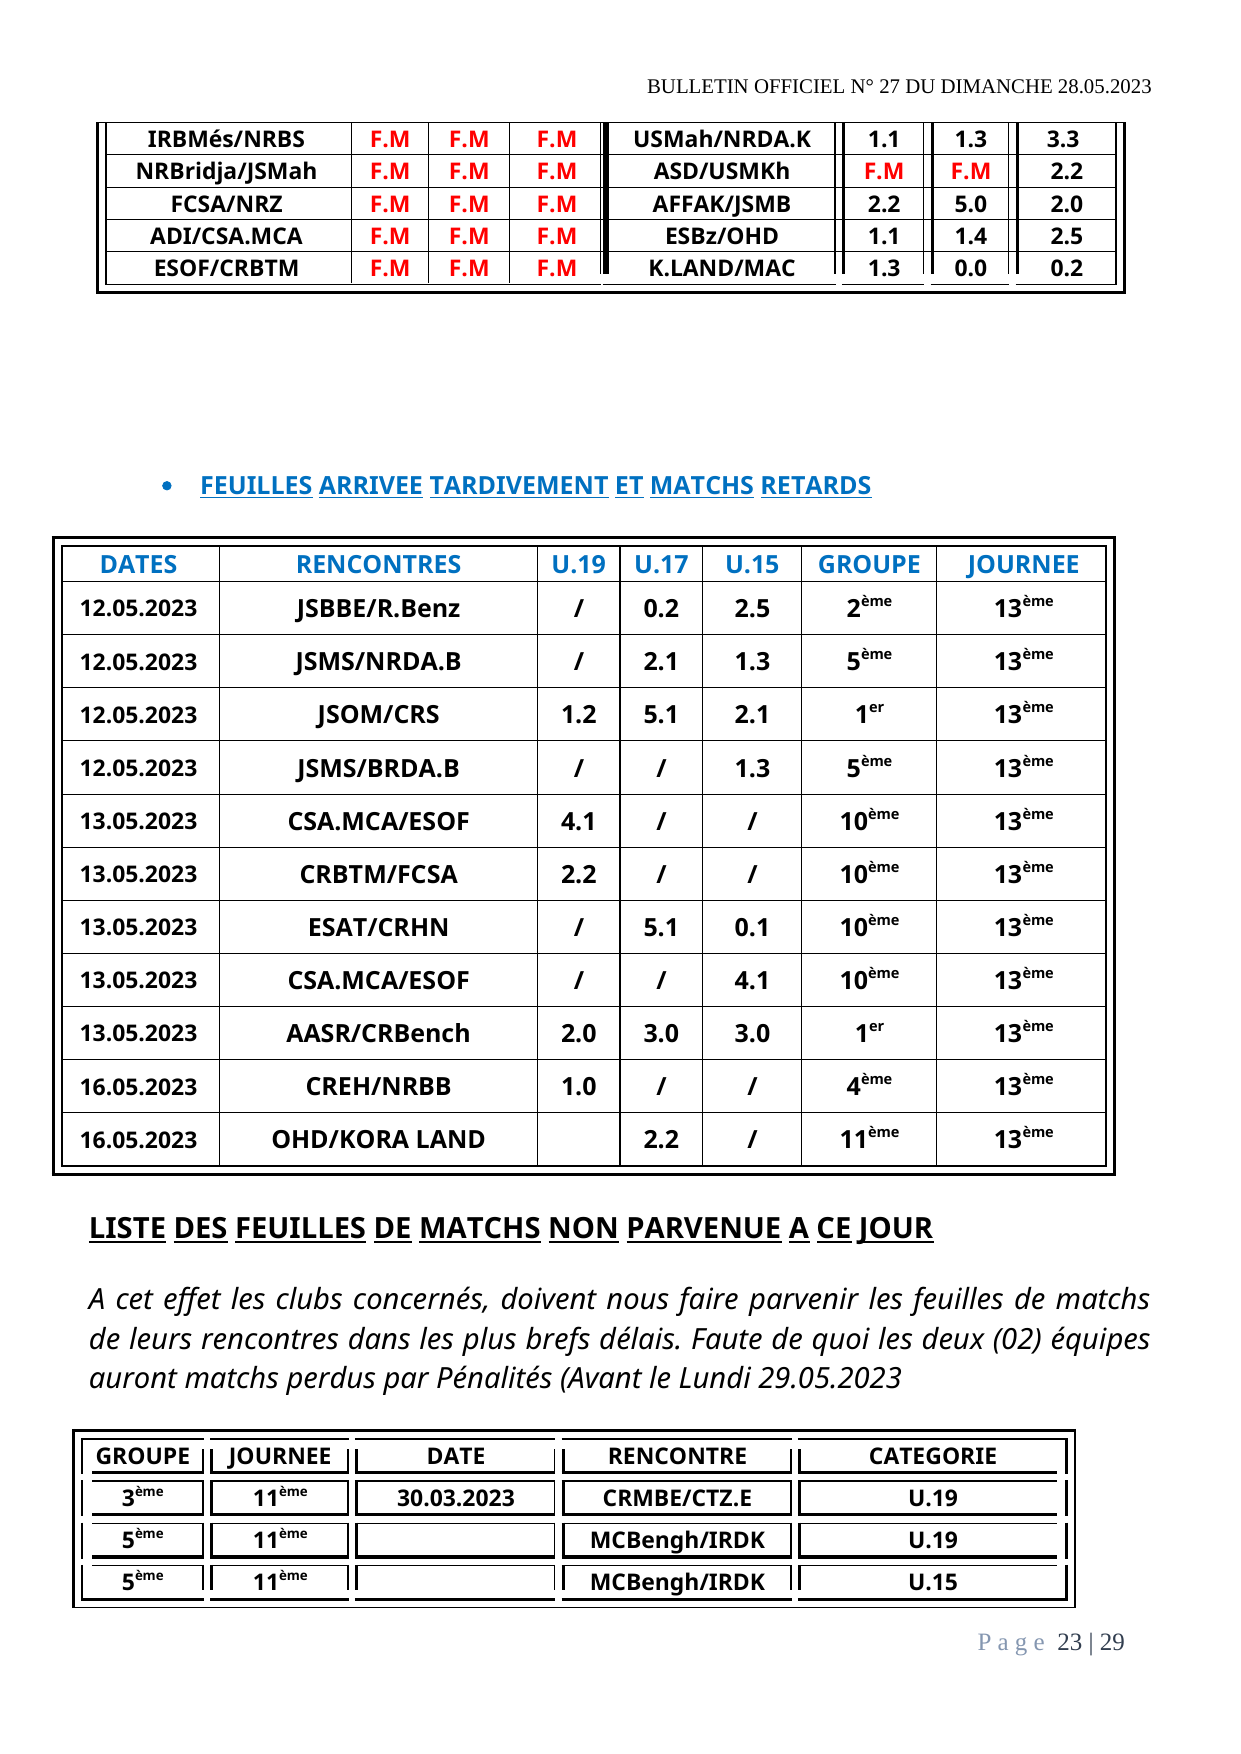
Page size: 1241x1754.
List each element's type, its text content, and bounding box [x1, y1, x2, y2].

table_cell 4.1 [703, 954, 801, 1006]
table_header CATEGORIE [795, 1432, 1070, 1471]
table_cell [538, 1113, 619, 1165]
table_cell NRBridja/JSMah [107, 155, 351, 187]
table_cell JSBBE/R.Benz [220, 582, 537, 634]
table_cell 3.0 [703, 1007, 801, 1059]
table_cell 3.3 [1019, 123, 1115, 154]
table_cell CREH/NRBB [220, 1060, 537, 1112]
table_cell / [703, 1113, 801, 1165]
table_cell 2.5 [703, 582, 801, 634]
table_header DATE [353, 1432, 559, 1471]
table_cell CSA.MCA/ESOF [220, 795, 537, 847]
table_cell F.M [510, 220, 600, 251]
table_cell / [538, 582, 619, 634]
table_cell F.M [429, 188, 509, 219]
table_header DATES [57, 539, 219, 581]
table_cell 10ème [802, 954, 936, 1006]
table_cell 3ème [78, 1471, 208, 1513]
table_cell MCBengh/IRDK [559, 1555, 795, 1597]
table_cell 13.05.2023 [63, 901, 219, 953]
table_cell / [621, 954, 702, 1006]
table_cell CRMBE/CTZ.E [559, 1471, 795, 1513]
table_cell / [621, 848, 702, 900]
table_cell 5.0 [934, 188, 1008, 219]
table_cell / [703, 848, 801, 900]
table_header GROUPE [78, 1432, 208, 1471]
table_cell 0.0 [928, 252, 1013, 283]
table_cell 2ème [802, 582, 936, 634]
table_cell 13ème [937, 1113, 1105, 1165]
table_cell 4.1 [538, 795, 619, 847]
table_cell F.M [429, 252, 509, 283]
table_cell OHD/KORA LAND [220, 1113, 537, 1165]
table_cell 2.1 [703, 688, 801, 740]
table_cell 13.05.2023 [63, 795, 219, 847]
table_cell F.M [510, 155, 600, 187]
table_cell 2.1 [621, 635, 702, 687]
table_cell F.M [352, 252, 428, 283]
table_cell F.M [845, 155, 923, 187]
table_cell F.M [934, 155, 1008, 187]
table_cell [353, 1555, 559, 1597]
table_cell 11ème [208, 1555, 352, 1597]
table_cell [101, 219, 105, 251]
table_cell / [621, 1060, 702, 1112]
table_cell 5.1 [621, 901, 702, 953]
table_cell 2.2 [621, 1113, 702, 1165]
table_cell U.15 [795, 1555, 1070, 1597]
table_cell F.M [510, 123, 600, 154]
table_cell 10ème [802, 901, 936, 953]
text LISTE DES FEUILLES DE MATCHS NON PARVENUE A CE JOUR [89, 1207, 1152, 1247]
text A cet effet les clubs concernés, doivent nous faire parvenir les feuilles de matchs de leurs rencontres dans les plus brefs délais. Faute de quoi les deux (02) équipes auront matchs perdus par Pénalités (Avant le Lundi 29.05.2023 [89, 1278, 1152, 1397]
table_cell / [703, 1060, 801, 1112]
table_header RENCONTRE [559, 1432, 795, 1471]
table_cell 11ème [802, 1113, 936, 1165]
table_cell 1er [802, 688, 936, 740]
table_header GROUPE [802, 547, 936, 581]
table_header JOURNEE [208, 1432, 352, 1471]
table_cell / [621, 795, 702, 847]
table_cell 1.2 [538, 688, 619, 740]
table_cell 13ème [937, 635, 1105, 687]
table_cell U.19 [795, 1471, 1070, 1513]
table_cell / [538, 954, 619, 1006]
table_cell ESAT/CRHN [220, 901, 537, 953]
table_cell 13ème [937, 741, 1105, 793]
table_cell ADI/CSA.MCA [107, 220, 351, 251]
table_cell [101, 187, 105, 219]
table_cell 0.2 [621, 582, 702, 634]
table_cell ASD/USMKh [609, 155, 834, 187]
table_header U.15 [703, 547, 801, 581]
table_cell [353, 1513, 559, 1555]
table_header RENCONTRES [220, 547, 537, 581]
table_cell 2.0 [538, 1007, 619, 1059]
table_cell JSMS/BRDA.B [220, 741, 537, 793]
table_cell 13ème [937, 848, 1105, 900]
table_cell 12.05.2023 [63, 688, 219, 740]
table_cell F.M [429, 123, 509, 154]
table_cell 12.05.2023 [63, 741, 219, 793]
table_cell 5ème [802, 741, 936, 793]
table_cell 11ème [208, 1471, 352, 1513]
table_cell 3.0 [621, 1007, 702, 1059]
table_cell USMah/NRDA.K [609, 123, 834, 154]
table_cell 1er [802, 1007, 936, 1059]
table_cell 11ème [208, 1513, 352, 1555]
table_cell / [538, 635, 619, 687]
table_cell F.M [510, 252, 604, 283]
table_cell 0.2 [1013, 252, 1115, 283]
table_cell CSA.MCA/ESOF [220, 954, 537, 1006]
table_cell CRBTM/FCSA [220, 848, 537, 900]
table_cell IRBMés/NRBS [107, 123, 351, 154]
table_header U.19 [538, 547, 619, 581]
list FEUILLES ARRIVEE TARDIVEMENT ET MATCHS RETARDS [162, 468, 1152, 502]
table_cell FCSA/NRZ [107, 188, 351, 219]
table_cell F.M [429, 220, 509, 251]
table_cell 5ème [802, 635, 936, 687]
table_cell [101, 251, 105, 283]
table_cell 1.3 [840, 252, 928, 283]
table_cell 2.2 [845, 188, 923, 219]
table_cell ESBz/OHD [609, 220, 834, 251]
table_cell 13ème [937, 795, 1105, 847]
table_cell 1.3 [934, 123, 1008, 154]
table_cell / [538, 741, 619, 793]
table_cell 30.03.2023 [353, 1471, 559, 1513]
table_cell 4ème [802, 1060, 936, 1112]
table_cell 10ème [802, 848, 936, 900]
table_cell 1.3 [703, 635, 801, 687]
table_cell 13.05.2023 [63, 848, 219, 900]
table_cell JSMS/NRDA.B [220, 635, 537, 687]
table_cell 13ème [937, 582, 1105, 634]
table_cell 2.2 [1019, 155, 1115, 187]
table_cell ESOF/CRBTM [107, 252, 351, 283]
table_cell 1.0 [538, 1060, 619, 1112]
table_cell 1.1 [845, 220, 923, 251]
table_cell 5.1 [621, 688, 702, 740]
table_cell 10ème [802, 795, 936, 847]
table_cell 13ème [937, 1007, 1105, 1059]
table_cell AASR/CRBench [220, 1007, 537, 1059]
table_cell F.M [429, 155, 509, 187]
table_cell JSOM/CRS [220, 688, 537, 740]
table_cell F.M [352, 188, 428, 219]
table_cell 13ème [937, 1060, 1105, 1112]
table_cell / [538, 901, 619, 953]
table_cell 13ème [937, 954, 1105, 1006]
table_cell 2.2 [538, 848, 619, 900]
table_cell F.M [352, 220, 428, 251]
table_cell 2.5 [1019, 220, 1115, 251]
table_cell / [621, 741, 702, 793]
table_cell 16.05.2023 [63, 1060, 219, 1112]
table_cell AFFAK/JSMB [609, 188, 834, 219]
table_cell 13.05.2023 [63, 954, 219, 1006]
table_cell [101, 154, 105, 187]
table_cell U.19 [795, 1513, 1070, 1555]
table_cell 1.4 [934, 220, 1008, 251]
table_cell 1.3 [703, 741, 801, 793]
table_cell 13ème [937, 901, 1105, 953]
table_cell 5ème [78, 1555, 208, 1597]
table_cell 2.0 [1019, 188, 1115, 219]
table_cell 13ème [937, 688, 1105, 740]
table_cell 16.05.2023 [63, 1113, 219, 1165]
table_cell 12.05.2023 [63, 635, 219, 687]
table_header U.17 [621, 547, 702, 581]
table_cell K.LAND/MAC [604, 252, 839, 283]
table_cell 1.1 [845, 123, 923, 154]
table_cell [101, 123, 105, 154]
table_cell 0.1 [703, 901, 801, 953]
table_cell MCBengh/IRDK [559, 1513, 795, 1555]
table_cell F.M [352, 123, 428, 154]
table_cell F.M [352, 155, 428, 187]
table_header JOURNEE [937, 539, 1111, 581]
table_cell 12.05.2023 [63, 582, 219, 634]
table_cell 13.05.2023 [63, 1007, 219, 1059]
table_cell F.M [510, 188, 600, 219]
table_cell 5ème [78, 1513, 208, 1555]
table_cell / [703, 795, 801, 847]
